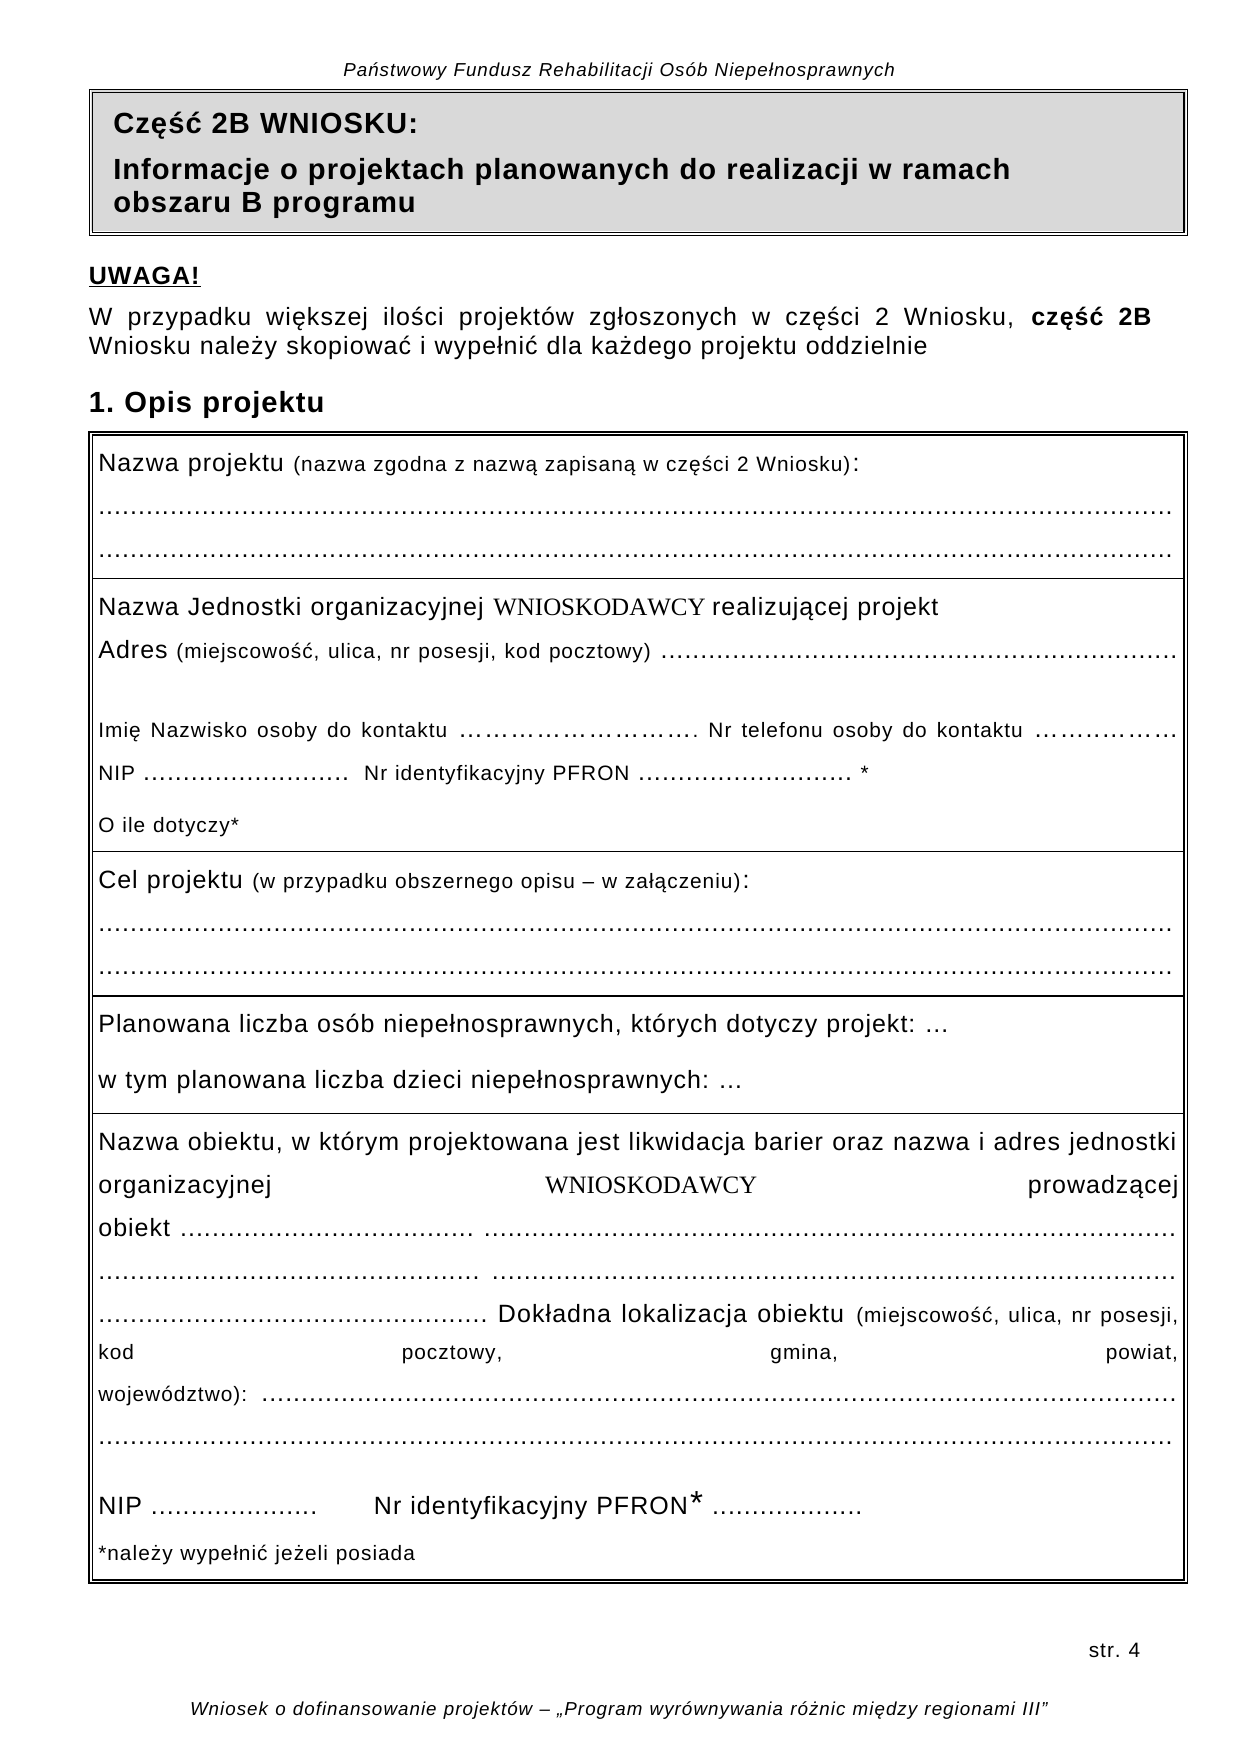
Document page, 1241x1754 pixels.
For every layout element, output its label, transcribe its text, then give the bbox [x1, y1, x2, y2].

table_cell Część 2B WNIOSKU: Informacje o projektach planowanych do realizacji w ramach obszaru B programu [93, 93, 1183, 231]
table_cell Cel projektu (w przypadku obszernego opisu – w załączeniu): .............................................................................................................................................................................................................................................................................. [93, 852, 1183, 995]
table_cell Nazwa Jednostki organizacyjnej WNIOSKODAWCY realizującej projekt Adres (miejscowość, ulica, nr posesji, kod pocztowy) ................................................................. Imię Nazwisko osoby do kontaktu ………………………. Nr telefonu osoby do kontaktu ……..……… NIP .......................... Nr identyfikacyjny PFRON ........................... * O ile dotyczy* [93, 579, 1183, 851]
table_cell Planowana liczba osób niepełnosprawnych, których dotyczy projekt: … w tym planowana liczba dzieci niepełnosprawnych: … [93, 997, 1183, 1112]
text W przypadku większej ilości projektów zgłoszonych w części 2 Wniosku, część 2B Wniosku należy skopiować i wypełnić dla każdego projektu oddzielnie [89, 302, 1152, 360]
text UWAGA! [89, 261, 1152, 290]
table_header Nazwa projektu (nazwa zgodna z nazwą zapisaną w części 2 Wniosku): ....................................................................................................................................... ....................................................................................................................................... [93, 436, 1183, 577]
text 1. Opis projektu [89, 385, 1152, 418]
table_cell Nazwa obiektu, w którym projektowana jest likwidacja barier oraz nazwa i adres jednostki organizacyjnej WNIOSKODAWCY prowadzącej obiekt ..................................... ....................................................................................................................................... ....................................................................................................................................... Dokładna lokalizacja obiektu (miejscowość, ulica, nr posesji, kod pocztowy, gmina, powiat, województwo): ................................................................................................................... ....................................................................................................................................... NIP ..................... Nr identyfikacyjny PFRON* ................... *należy wypełnić jeżeli posiada [93, 1114, 1183, 1579]
